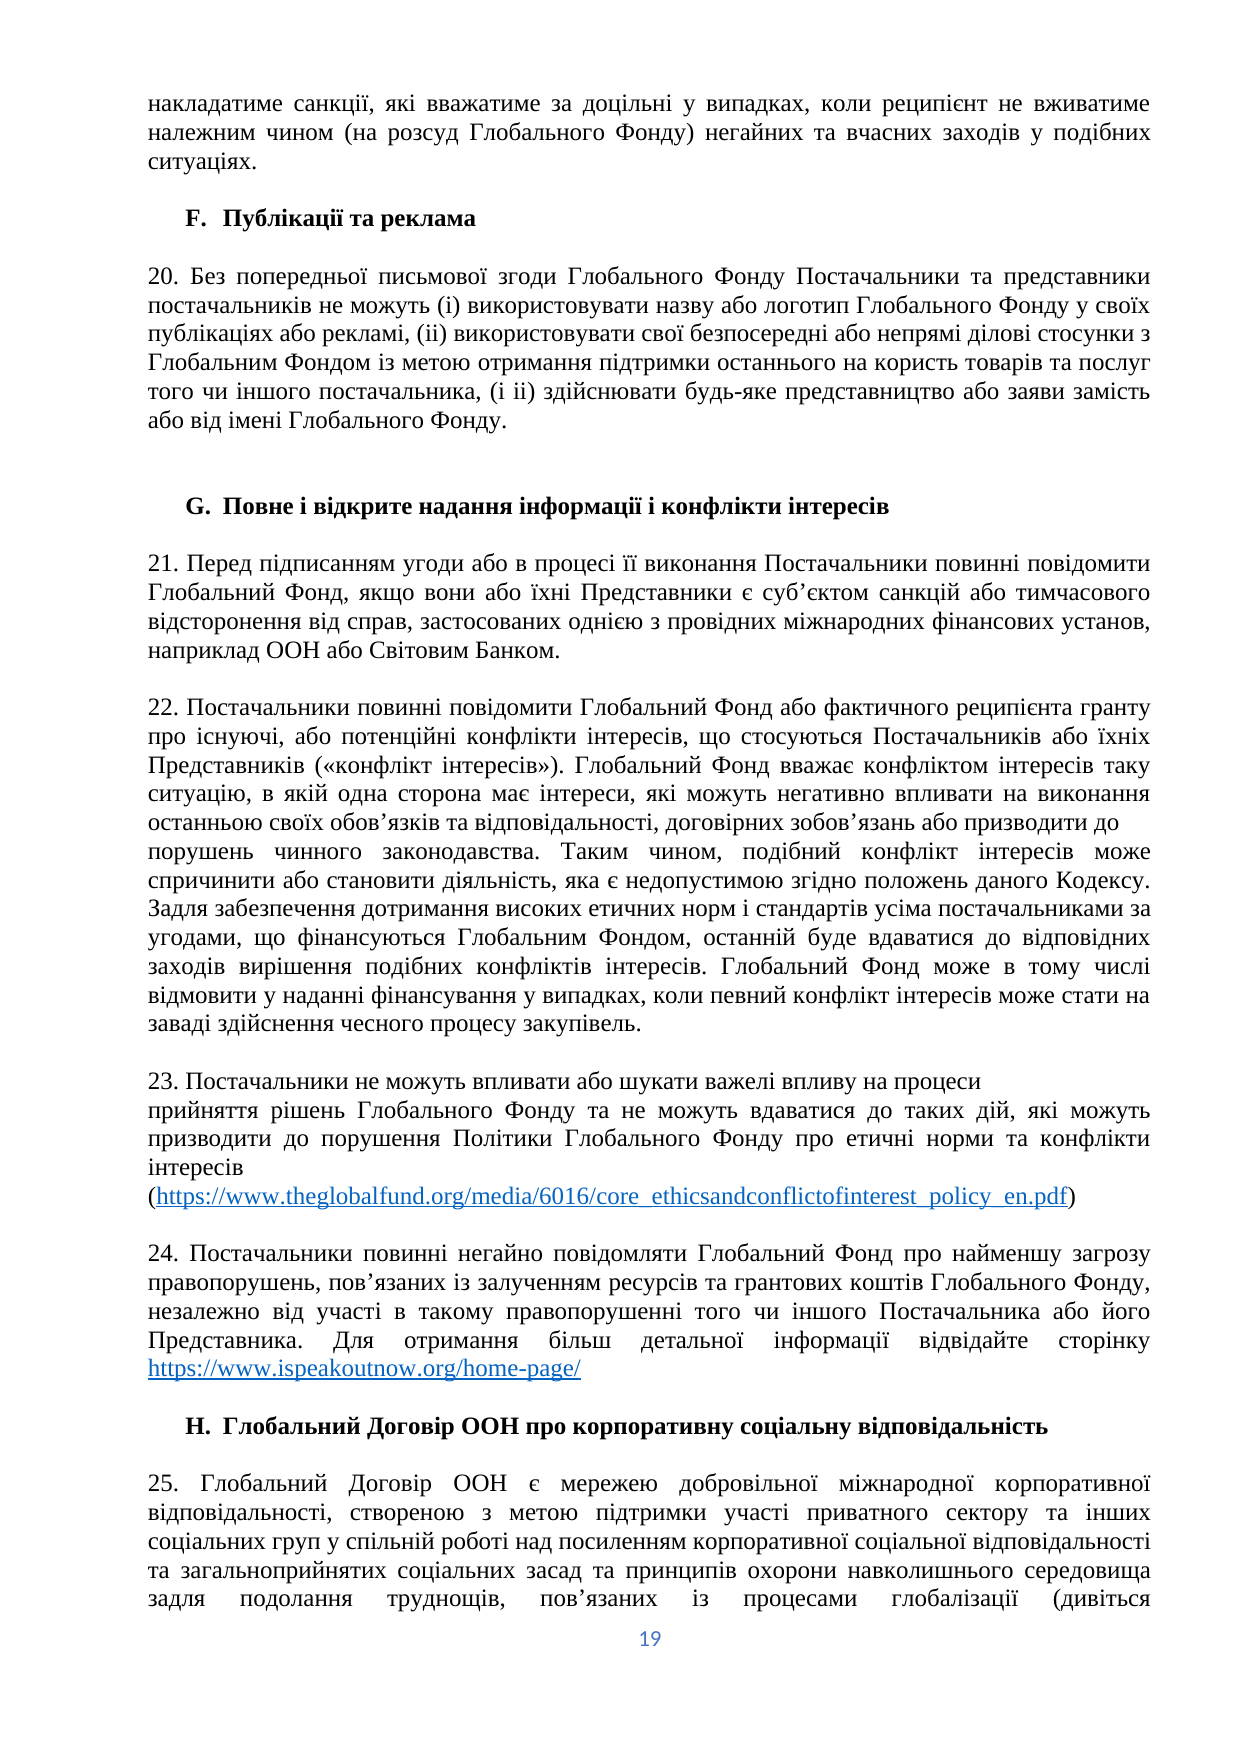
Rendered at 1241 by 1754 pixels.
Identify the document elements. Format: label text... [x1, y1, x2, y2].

text 21. Перед підписанням угоди або в процесі її виконання Постачальники повинні повідомити Глобальний Фонд, якщо вони або їхні Представники є суб’єктом санкцій або тимчасового відсторонення від справ, застосованих однією з провідних міжнародних фінансових установ, наприклад ООН або Світовим Банком. [148, 548, 1152, 663]
list Повне і відкрите надання інформації і конфлікти інтересів [185, 491, 1152, 520]
list Публікації та реклама [185, 203, 1152, 232]
text 20. Без попередньої письмової згоди Глобального Фонду Постачальники та представники постачальників не можуть (i) використовувати назву або логотип Глобального Фонду у своїх публікаціях або рекламі, (ii) використовувати свої безпосередні або непрямі ділові стосунки з Глобальним Фондом із метою отримання підтримки останнього на користь товарів та послуг того чи іншого постачальника, (i ii) здійснювати будь-яке представництво або заяви замість або від імені Глобального Фонду. [148, 261, 1152, 433]
text 23. Постачальники не можуть впливати або шукати важелі впливу на процеси [148, 1066, 1152, 1095]
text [148, 1468, 1152, 1612]
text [148, 88, 1152, 175]
text 24. Постачальники повинні негайно повідомляти Глобальний Фонд про найменшу загрозу правопорушень, пов’язаних із залученням ресурсів та грантових коштів Глобального Фонду, незалежно від участі в такому правопорушенні того чи іншого Постачальника або його Представника. Для отримання більш детальної інформації відвідайте сторінку https://www.ispeakoutnow.org/home-page/ [148, 1238, 1152, 1382]
text прийняття рішень Глобального Фонду та не можуть вдаватися до таких дій, які можуть призводити до порушення Політики Глобального Фонду про етичні норми та конфлікти інтересів (https://www.theglobalfund.org/media/6016/core_ethicsandconflictofinterest_policy_en.pdf) [148, 1095, 1152, 1210]
text 22. Постачальники повинні повідомити Глобальний Фонд або фактичного реципієнта гранту про існуючі, або потенційні конфлікти інтересів, що стосуються Постачальників або їхніх Представників («конфлікт інтересів»). Глобальний Фонд вважає конфліктом інтересів таку ситуацію, в якій одна сторона має інтереси, які можуть негативно впливати на виконання останньою своїх обов’язків та відповідальності, договірних зобов’язань або призводити до [148, 692, 1152, 836]
list Глобальний Договір ООН про корпоративну соціальну відповідальність [185, 1411, 1152, 1440]
text порушень чинного законодавства. Таким чином, подібний конфлікт інтересів може спричинити або становити діяльність, яка є недопустимою згідно положень даного Кодексу. Задля забезпечення дотримання високих етичних норм і стандартів усіма постачальниками за угодами, що фінансуються Глобальним Фондом, останній буде вдаватися до відповідних заходів вирішення подібних конфліктів інтересів. Глобальний Фонд може в тому числі відмовити у наданні фінансування у випадках, коли певний конфлікт інтересів може стати на заваді здійснення чесного процесу закупівель. [148, 836, 1152, 1037]
